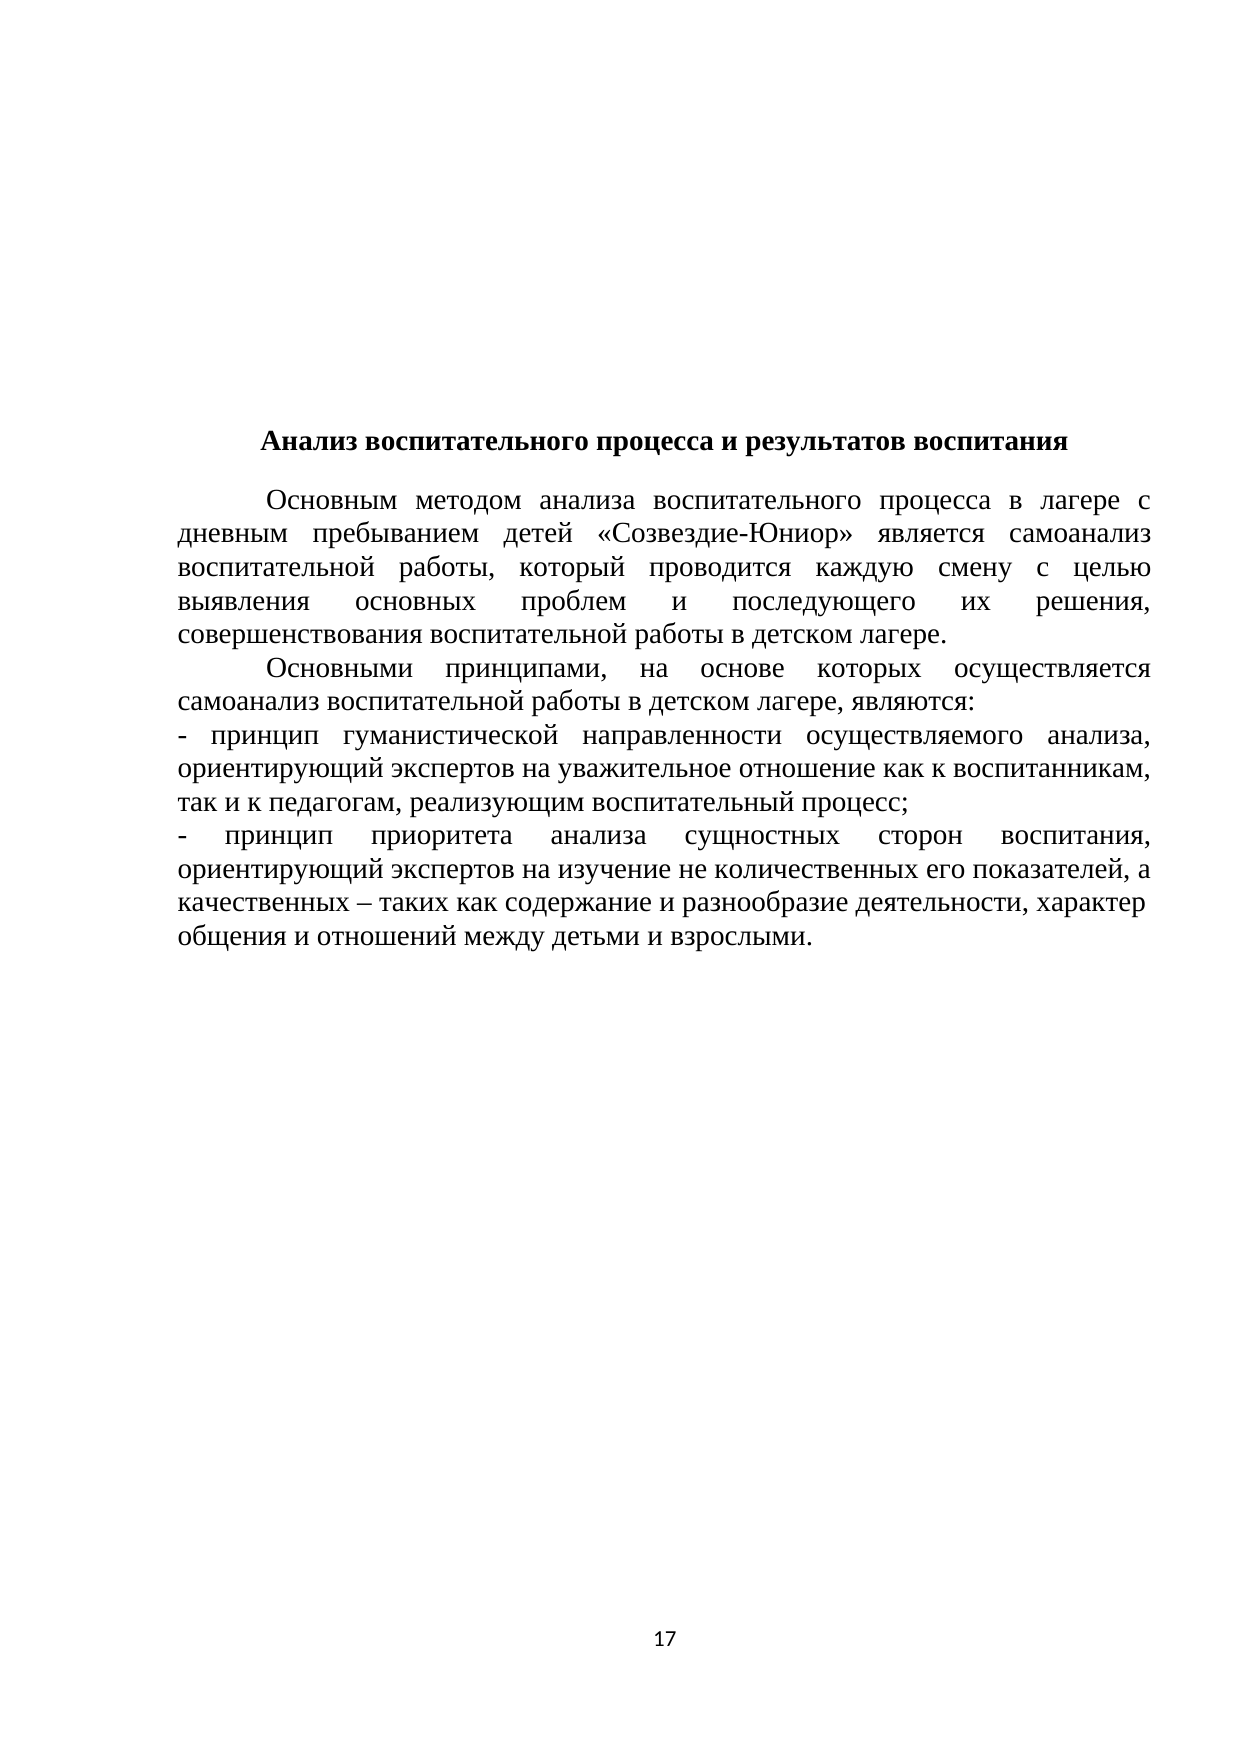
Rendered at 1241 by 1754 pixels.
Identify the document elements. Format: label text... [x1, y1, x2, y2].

text Анализ воспитательного процесса и результатов воспитания [177, 423, 1152, 456]
text - принцип приоритета анализа сущностных сторон воспитания, ориентирующий экспертов на изучение не количественных его показателей, а [177, 817, 1152, 884]
text качественных – таких как содержание и разнообразие деятельности, характер [177, 884, 1152, 918]
text Основным методом анализа воспитательного процесса в лагере с дневным пребыванием детей «Созвездие-Юниор» является самоанализ воспитательной работы, который проводится каждую смену с целью выявления основных проблем и последующего их решения, совершенствования воспитательной работы в детском лагере. [177, 482, 1152, 650]
text - принцип гуманистической направленности осуществляемого анализа, ориентирующий экспертов на уважительное отношение как к воспитанникам, так и к педагогам, реализующим воспитательный процесс; [177, 717, 1152, 817]
text общения и отношений между детьми и взрослыми. [177, 918, 1152, 952]
text Основными принципами, на основе которых осуществляется самоанализ воспитательной работы в детском лагере, являются: [177, 650, 1152, 717]
